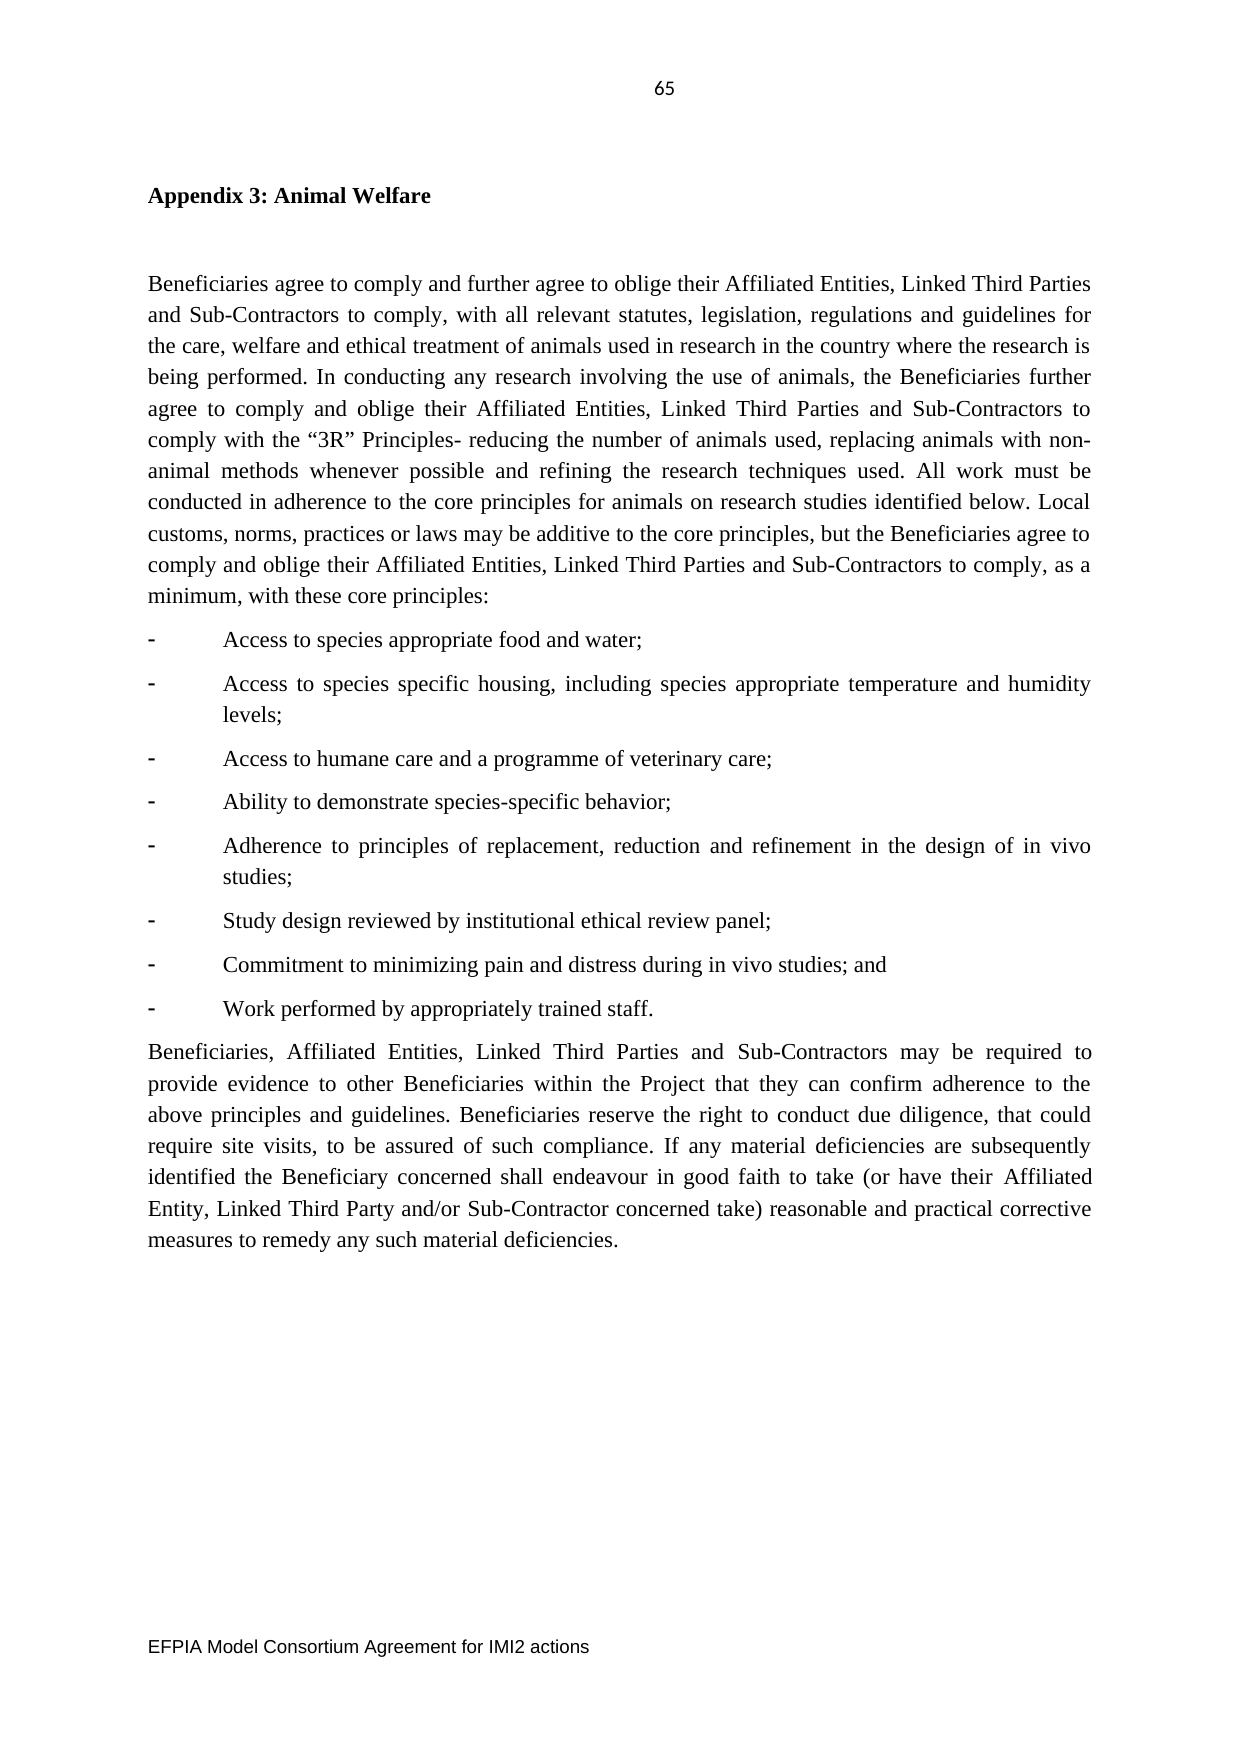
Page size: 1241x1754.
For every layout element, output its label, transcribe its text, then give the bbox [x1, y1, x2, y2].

subtitle Commitment to minimizing pain and distress during in vivo studies; and [148, 946, 1092, 977]
subtitle Access to species specific housing, including species appropriate temperature and humidity levels; [148, 665, 1092, 727]
subtitle Access to species appropriate food and water; [148, 621, 1092, 652]
subtitle Access to humane care and a programme of veterinary care; [148, 740, 1092, 771]
subtitle Work performed by appropriately trained staff. [148, 990, 1092, 1021]
subtitle Beneficiaries, Affiliated Entities, Linked Third Parties and Sub-Contractors may be required to provide evidence to other Beneficiaries within the Project that they can confirm adherence to the above principles and guidelines. Beneficiaries reserve the right to conduct due diligence, that could require site visits, to be assured of such compliance. If any material deficiencies are subsequently identified the Beneficiary concerned shall endeavour in good faith to take (or have their Affiliated Entity, Linked Third Party and/or Sub-Contractor concerned take) reasonable and practical corrective measures to remedy any such material deficiencies. [148, 1033, 1092, 1252]
subtitle Study design reviewed by institutional ethical review panel; [148, 902, 1092, 933]
subtitle Adherence to principles of replacement, reduction and refinement in the design of in vivo studies; [148, 827, 1092, 890]
subtitle Ability to demonstrate species-specific behavior; [148, 783, 1092, 815]
subtitle Appendix 3: Animal Welfare [148, 177, 1092, 208]
subtitle Beneficiaries agree to comply and further agree to oblige their Affiliated Entities, Linked Third Parties and Sub-Contractors to comply, with all relevant statutes, legislation, regulations and guidelines for the care, welfare and ethical treatment of animals used in research in the country where the research is being performed. In conducting any research involving the use of animals, the Beneficiaries further agree to comply and oblige their Affiliated Entities, Linked Third Parties and Sub-Contractors to comply with the “3R” Principles- reducing the number of animals used, replacing animals with non-animal methods whenever possible and refining the research techniques used. All work must be conducted in adherence to the core principles for animals on research studies identified below. Local customs, norms, practices or laws may be additive to the core principles, but the Beneficiaries agree to comply and oblige their Affiliated Entities, Linked Third Parties and Sub-Contractors to comply, as a minimum, with these core principles: [148, 265, 1092, 608]
